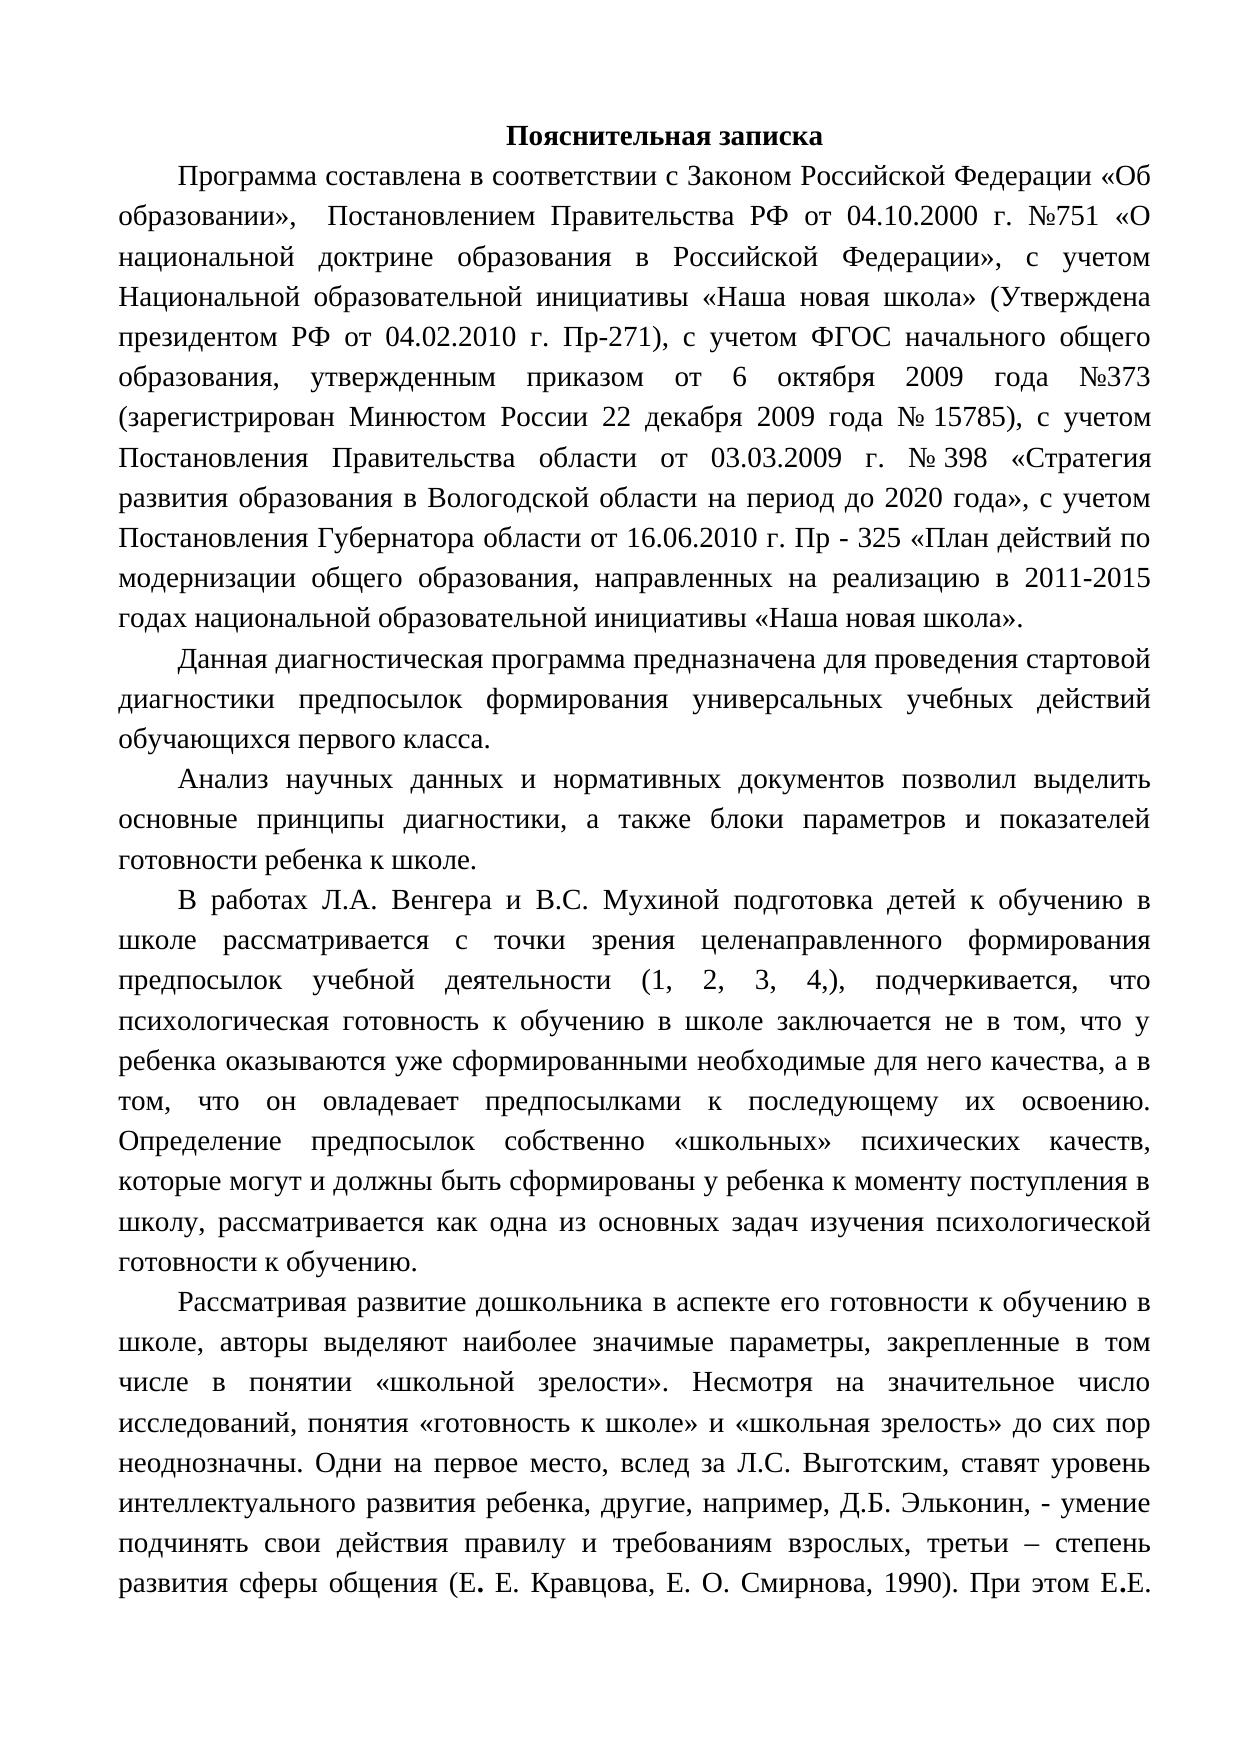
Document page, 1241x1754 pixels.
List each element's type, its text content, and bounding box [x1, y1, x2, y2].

text Программа составлена в соответствии с Законом Российской Федерации «Об образовании», Постановлением Правительства РФ от 04.10.2000 г. №751 «О национальной доктрине образования в Российской Федерации», с учетом Национальной образовательной инициативы «Наша новая школа» (Утверждена президентом РФ от 04.02.2010 г. Пр-271), с учетом ФГОС начального общего образования, утвержденным приказом от 6 октября 2009 года №373 (зарегистрирован Минюстом России 22 декабря 2009 года № 15785), с учетом Постановления Правительства области от 03.03.2009 г. № 398 «Стратегия развития образования в Вологодской области на период до 2020 года», с учетом Постановления Губернатора области от 16.06.2010 г. Пр - 325 «План действий по модернизации общего образования, направленных на реализацию в 2011-2015 годах национальной образовательной инициативы «Наша новая школа». [118, 158, 1152, 634]
text Данная диагностическая программа предназначена для проведения стартовой диагностики предпосылок формирования универсальных учебных действий обучающихся первого класса. [118, 641, 1152, 755]
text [118, 1284, 1152, 1599]
text Анализ научных данных и нормативных документов позволил выделить основные принципы диагностики, а также блоки параметров и показателей готовности ребенка к школе. [118, 761, 1152, 875]
text Пояснительная записка [118, 118, 1152, 152]
text В работах Л.А. Венгера и В.С. Мухиной подготовка детей к обучению в школе рассматривается с точки зрения целенаправленного формирования предпосылок учебной деятельности (1, 2, 3, 4,), подчеркивается, что психологическая готовность к обучению в школе заключается не в том, что у ребенка оказываются уже сформированными необходимые для него качества, а в том, что он овладевает предпосылками к последующему их освоению. Определение предпосылок собственно «школьных» психических качеств, которые могут и должны быть сформированы у ребенка к моменту поступления в школу, рассматривается как одна из основных задач изучения психологической готовности к обучению. [118, 882, 1152, 1277]
